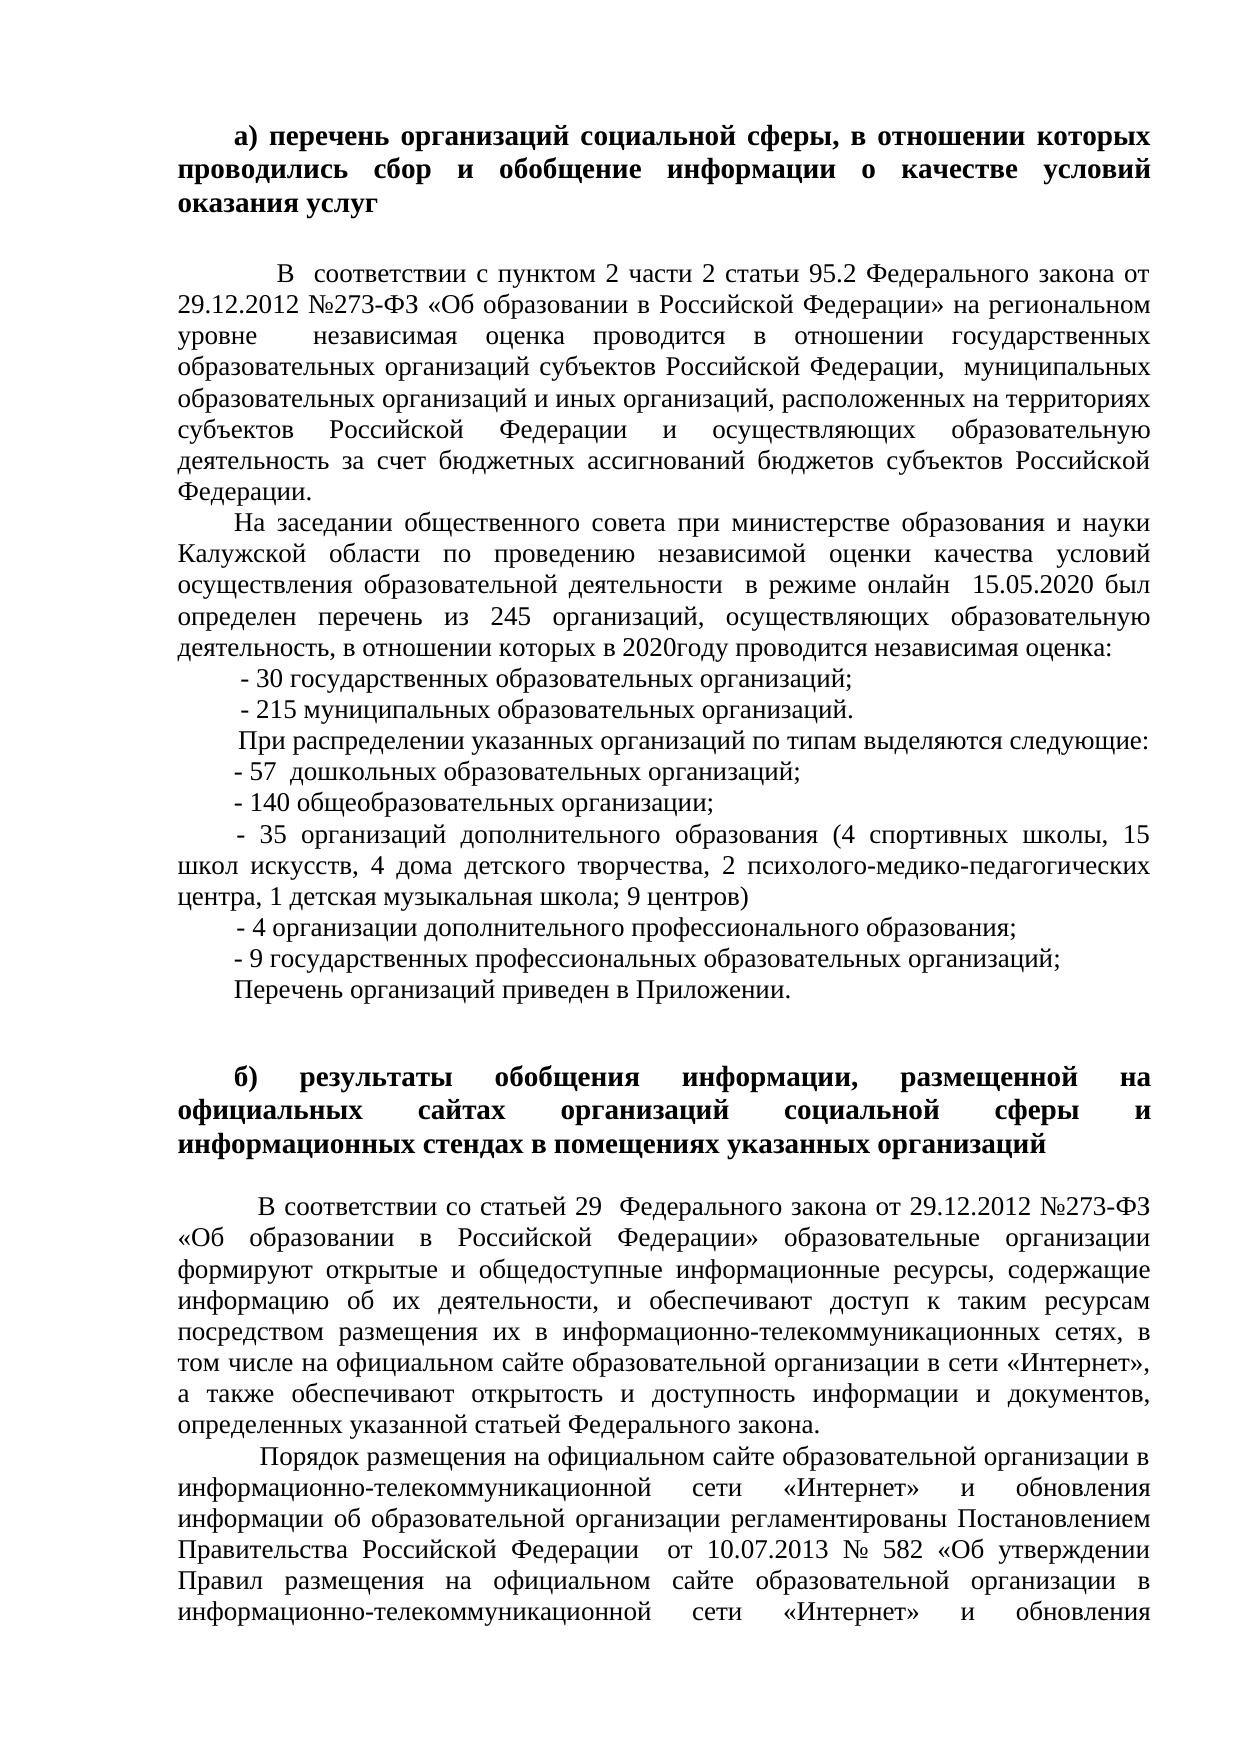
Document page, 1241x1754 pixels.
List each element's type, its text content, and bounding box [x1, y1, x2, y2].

text - 9 государственных профессиональных образовательных организаций; [177, 942, 1152, 973]
text В соответствии со статьей 29 Федерального закона от 29.12.2012 №273-ФЗ «Об образовании в Российской Федерации» образовательные организации формируют открытые и общедоступные информационные ресурсы, содержащие информацию об их деятельности, и обеспечивают доступ к таким ресурсам посредством размещения их в информационно-телекоммуникационных сетях, в том числе на официальном сайте образовательной организации в сети «Интернет», а также обеспечивают открытость и доступность информации и документов, определенных указанной статьей Федерального закона. [177, 1190, 1152, 1439]
text - 215 муниципальных образовательных организаций. [177, 693, 1152, 724]
text а) перечень организаций социальной сферы, в отношении которых проводились сбор и обобщение информации о качестве условий оказания услуг [177, 118, 1152, 219]
text Перечень организаций приведен в Приложении. [177, 973, 1152, 1004]
text б) результаты обобщения информации, размещенной на официальных сайтах организаций социальной сферы и информационных стендах в помещениях указанных организаций [177, 1059, 1152, 1159]
text - 140 общеобразовательных организации; [177, 787, 1152, 818]
text - 30 государственных образовательных организаций; [177, 662, 1152, 693]
text - 4 организации дополнительного профессионального образования; [177, 911, 1152, 942]
text На заседании общественного совета при министерстве образования и науки Калужской области по проведению независимой оценки качества условий осуществления образовательной деятельности в режиме онлайн 15.05.2020 был определен перечень из 245 организаций, осуществляющих образовательную деятельность, в отношении которых в 2020году проводится независимая оценка: [177, 506, 1152, 662]
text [177, 1439, 1152, 1626]
text - 57 дошкольных образовательных организаций; [177, 755, 1152, 787]
text При распределении указанных организаций по типам выделяются следующие: [177, 724, 1152, 755]
text - 35 организаций дополнительного образования (4 спортивных школы, 15 школ искусств, 4 дома детского творчества, 2 психолого-медико-педагогических центра, 1 детская музыкальная школа; 9 центров) [177, 818, 1152, 911]
text В соответствии с пунктом 2 части 2 статьи 95.2 Федерального закона от 29.12.2012 №273-ФЗ «Об образовании в Российской Федерации» на региональном уровне независимая оценка проводится в отношении государственных образовательных организаций субъектов Российской Федерации, муниципальных образовательных организаций и иных организаций, расположенных на территориях субъектов Российской Федерации и осуществляющих образовательную деятельность за счет бюджетных ассигнований бюджетов субъектов Российской Федерации. [177, 257, 1152, 506]
